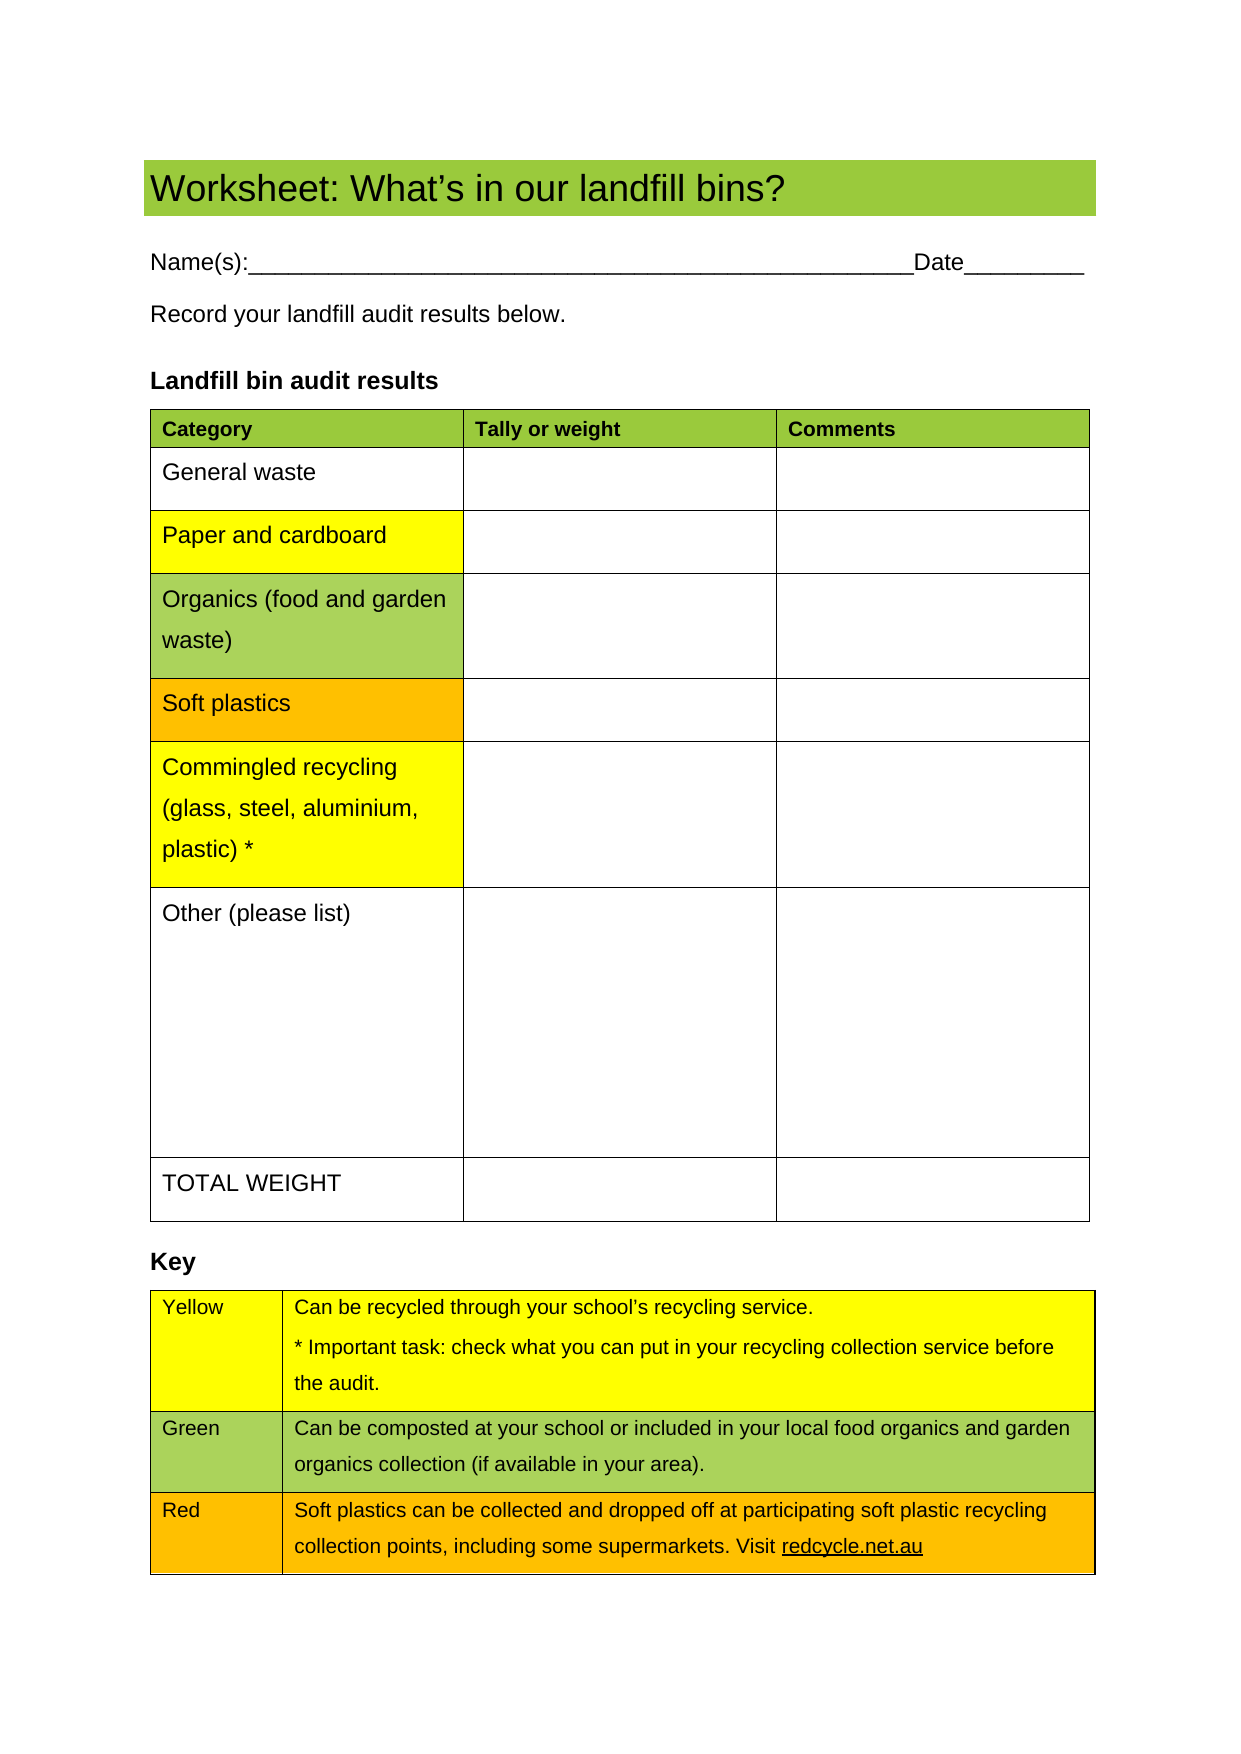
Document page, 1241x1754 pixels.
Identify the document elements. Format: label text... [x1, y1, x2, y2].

table_cell [777, 679, 1089, 741]
table_cell [777, 511, 1089, 573]
table_cell [777, 888, 1089, 1157]
table_header Yellow [151, 1291, 282, 1411]
table_cell Commingled recycling (glass, steel, aluminium, plastic) * [151, 742, 463, 887]
table_cell General waste [151, 448, 463, 510]
table_cell [464, 511, 776, 573]
table_cell [464, 742, 776, 887]
table_cell [777, 742, 1089, 887]
table_cell [464, 1158, 776, 1221]
table_cell TOTAL WEIGHT [151, 1158, 463, 1221]
table_cell Other (please list) [151, 888, 463, 1157]
table_header Tally or weight [464, 410, 776, 447]
table_cell [777, 1158, 1089, 1221]
table_cell [464, 888, 776, 1157]
subtitle Worksheet: What’s in our landfill bins? [150, 167, 1090, 210]
table_cell [777, 448, 1089, 510]
text Name(s):__________________________________________________Date_________ [150, 248, 1090, 276]
table_header Category [151, 410, 463, 447]
table_cell Soft plastics can be collected and dropped off at participating soft plastic recycling collection points, including some supermarkets. Visit redcycle.net.au [283, 1493, 1094, 1573]
text Key [150, 1247, 1090, 1275]
table_cell [464, 574, 776, 678]
text Landfill bin audit results [150, 366, 1090, 395]
table_cell Paper and cardboard [151, 511, 463, 573]
text Record your landfill audit results below. [150, 300, 1090, 327]
table_header Can be recycled through your school’s recycling service. * Important task: check what you can put in your recycling collection service before the audit. [283, 1291, 1094, 1411]
table_cell [464, 679, 776, 741]
table_cell [464, 448, 776, 510]
table_header Comments [777, 410, 1089, 447]
table_cell Red [151, 1493, 282, 1573]
table_cell Can be composted at your school or included in your local food organics and garden organics collection (if available in your area). [283, 1412, 1094, 1492]
table_cell Organics (food and garden waste) [151, 574, 463, 678]
table_cell Soft plastics [151, 679, 463, 741]
table_cell [777, 574, 1089, 678]
table_cell Green [151, 1412, 282, 1492]
